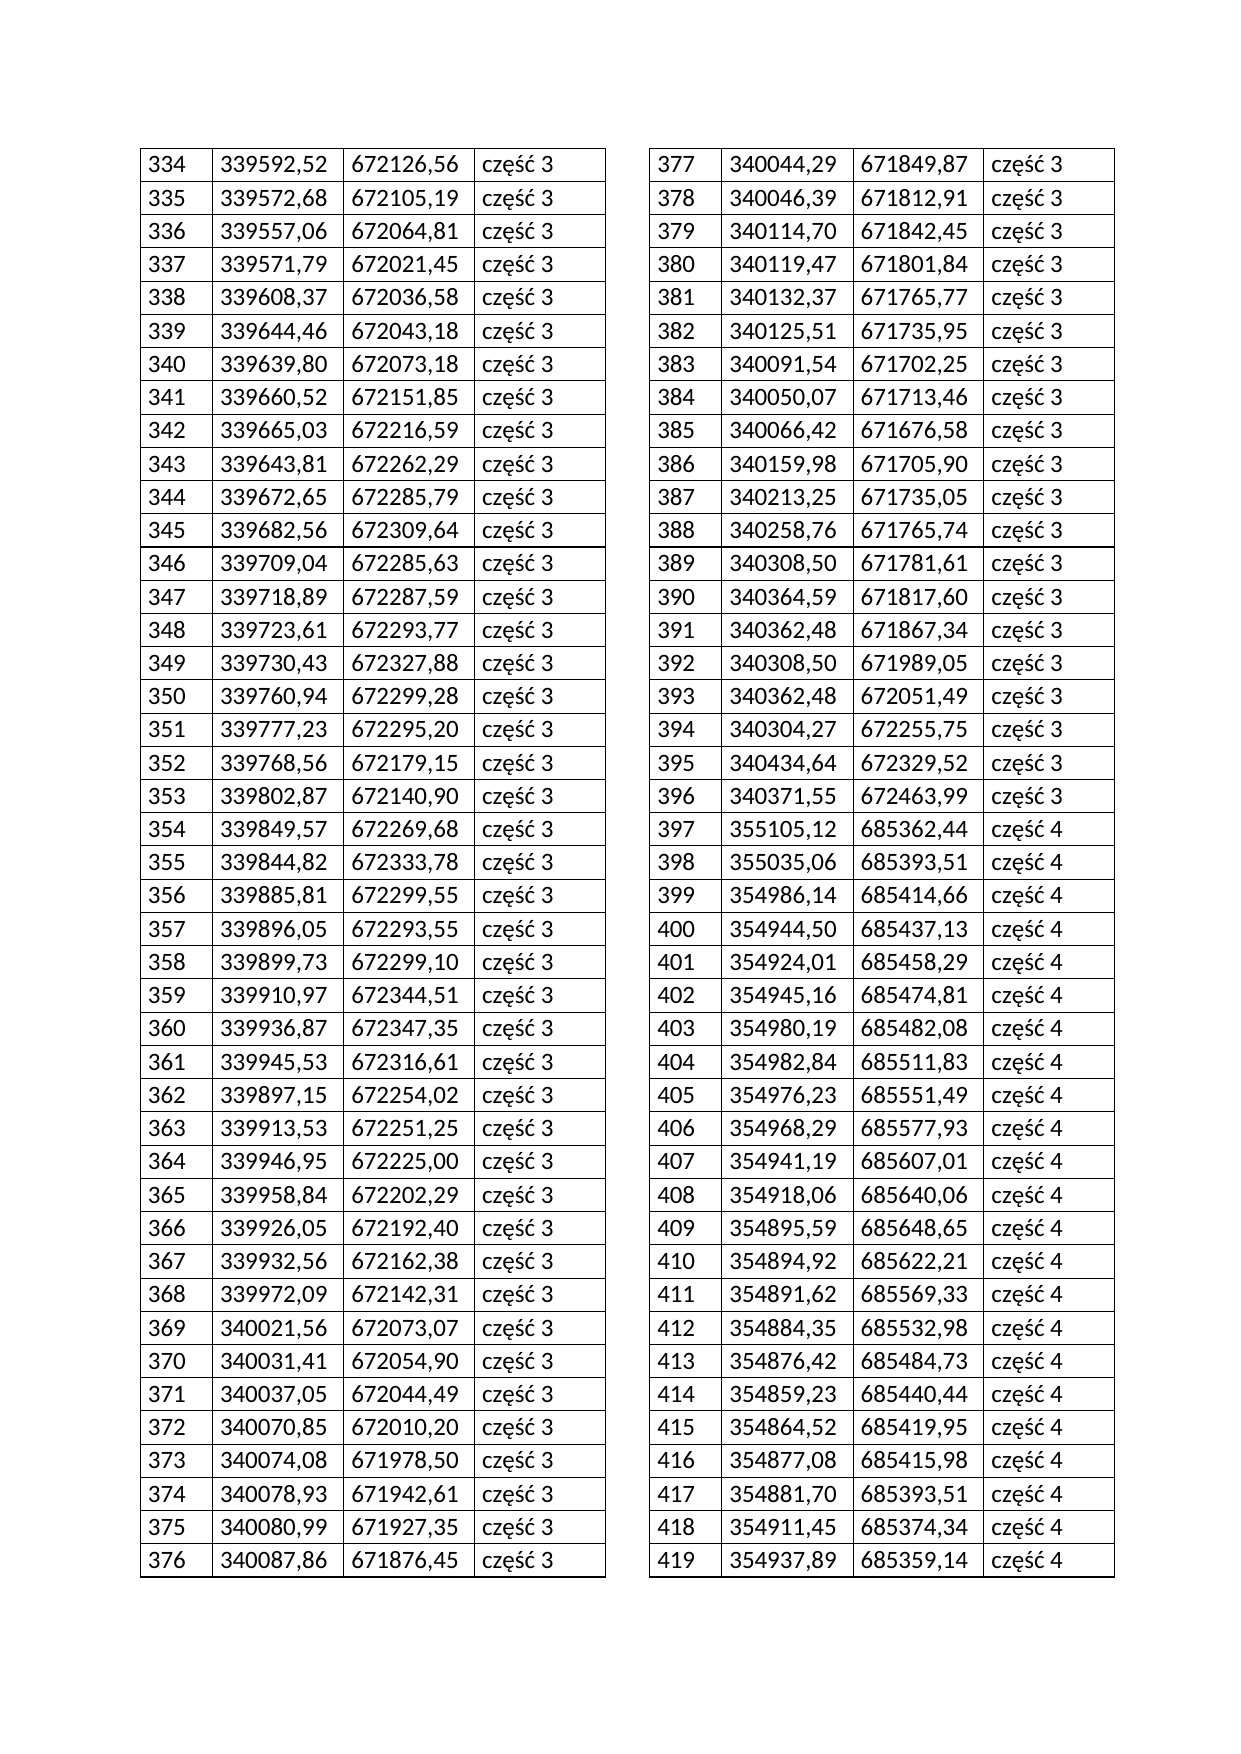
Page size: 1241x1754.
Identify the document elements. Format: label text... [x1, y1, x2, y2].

table_cell część 4 [984, 979, 1114, 1012]
table_cell 339660,52 [213, 381, 343, 413]
table_cell część 3 [475, 780, 605, 812]
table_cell 672295,20 [344, 714, 474, 746]
table_cell 672251,25 [344, 1112, 474, 1144]
table_cell 340114,70 [722, 215, 853, 247]
table_cell 337 [141, 248, 212, 281]
table_cell 339571,79 [213, 248, 343, 281]
table_cell część 4 [984, 1345, 1114, 1377]
table_cell część 3 [984, 182, 1114, 214]
table_cell 671705,90 [854, 448, 983, 480]
table_cell 418 [650, 1511, 721, 1543]
table_cell 354911,45 [722, 1511, 853, 1543]
table_cell część 3 [984, 282, 1114, 314]
table_cell 354944,50 [722, 913, 853, 945]
table_cell 347 [141, 581, 212, 613]
table_cell część 3 [475, 182, 605, 214]
table_cell 339936,87 [213, 1013, 343, 1045]
table_cell 340364,59 [722, 581, 853, 613]
table_cell część 3 [475, 1312, 605, 1344]
table_cell 340091,54 [722, 348, 853, 380]
table_cell 354864,52 [722, 1411, 853, 1443]
table_cell część 3 [475, 747, 605, 779]
table_cell 386 [650, 448, 721, 480]
table_cell 339945,53 [213, 1046, 343, 1078]
table_cell 349 [141, 647, 212, 679]
table_cell 339572,68 [213, 182, 343, 214]
table_cell 685437,13 [854, 913, 983, 945]
table_cell część 3 [984, 581, 1114, 613]
table_cell część 3 [475, 348, 605, 380]
table_cell część 3 [475, 381, 605, 413]
table_cell 339946,95 [213, 1146, 343, 1178]
table_cell 355 [141, 846, 212, 879]
table_cell 672347,35 [344, 1013, 474, 1045]
table_cell 358 [141, 946, 212, 978]
table_cell część 3 [475, 448, 605, 480]
table_cell część 4 [984, 1511, 1114, 1543]
table_cell 401 [650, 946, 721, 978]
table_cell 672285,79 [344, 481, 474, 513]
table_cell 354884,35 [722, 1312, 853, 1344]
table_cell część 3 [475, 1445, 605, 1477]
table_cell 376 [141, 1544, 212, 1576]
table_cell 368 [141, 1279, 212, 1311]
table_cell część 4 [984, 1478, 1114, 1510]
table_cell 339592,52 [213, 149, 343, 181]
table_cell część 3 [475, 1411, 605, 1443]
table_cell 340050,07 [722, 381, 853, 413]
table_cell 672140,90 [344, 780, 474, 812]
table_cell 416 [650, 1445, 721, 1477]
table_cell 357 [141, 913, 212, 945]
table_cell 351 [141, 714, 212, 746]
table_cell część 3 [475, 1378, 605, 1410]
table_cell część 3 [984, 747, 1114, 779]
table_cell 402 [650, 979, 721, 1012]
table_cell 672142,31 [344, 1279, 474, 1311]
table_cell 377 [650, 149, 721, 181]
table_cell część 4 [984, 1411, 1114, 1443]
table_cell część 3 [475, 714, 605, 746]
table_cell część 4 [984, 1013, 1114, 1045]
table_cell 671989,05 [854, 647, 983, 679]
table_cell 672333,78 [344, 846, 474, 879]
table_cell 391 [650, 614, 721, 646]
table_cell 671781,61 [854, 548, 983, 579]
table_cell 354918,06 [722, 1179, 853, 1211]
table_cell 363 [141, 1112, 212, 1144]
table_cell 339682,56 [213, 514, 343, 546]
table_cell 340434,64 [722, 747, 853, 779]
table_cell 672036,58 [344, 282, 474, 314]
table_cell 340132,37 [722, 282, 853, 314]
table_cell 354937,89 [722, 1544, 853, 1576]
table_cell część 4 [984, 1445, 1114, 1477]
table_cell część 3 [475, 1212, 605, 1244]
table_cell 339926,05 [213, 1212, 343, 1244]
table_cell 379 [650, 215, 721, 247]
table_cell 672054,90 [344, 1345, 474, 1377]
table_cell 354859,23 [722, 1378, 853, 1410]
table_cell 672225,00 [344, 1146, 474, 1178]
table_cell 685414,66 [854, 880, 983, 912]
table_cell 355035,06 [722, 846, 853, 879]
table_cell 672043,18 [344, 315, 474, 347]
table_cell 392 [650, 647, 721, 679]
table_cell 685640,06 [854, 1179, 983, 1211]
table_cell 371 [141, 1378, 212, 1410]
table_cell 384 [650, 381, 721, 413]
table_cell 340362,48 [722, 680, 853, 712]
table_cell 340213,25 [722, 481, 853, 513]
table_cell 381 [650, 282, 721, 314]
table_cell część 4 [984, 1245, 1114, 1277]
table_cell 340258,76 [722, 514, 853, 546]
table_cell część 3 [984, 481, 1114, 513]
table_cell 685607,01 [854, 1146, 983, 1178]
table_cell 339777,23 [213, 714, 343, 746]
table_cell część 3 [475, 149, 605, 181]
table_cell 671676,58 [854, 415, 983, 447]
table_cell 340119,47 [722, 248, 853, 281]
table_cell 685362,44 [854, 813, 983, 845]
table_cell część 3 [475, 215, 605, 247]
table_cell 407 [650, 1146, 721, 1178]
table_cell 361 [141, 1046, 212, 1078]
table_cell 672255,75 [854, 714, 983, 746]
table_cell 396 [650, 780, 721, 812]
table_cell 671927,35 [344, 1511, 474, 1543]
table_cell 360 [141, 1013, 212, 1045]
table_cell 672202,29 [344, 1179, 474, 1211]
table_cell część 3 [475, 913, 605, 945]
table_cell 354986,14 [722, 880, 853, 912]
table_cell 380 [650, 248, 721, 281]
table_cell część 3 [984, 647, 1114, 679]
table_cell 339760,94 [213, 680, 343, 712]
table_cell 671765,74 [854, 514, 983, 546]
table_cell 672463,99 [854, 780, 983, 812]
table_cell 354895,59 [722, 1212, 853, 1244]
table_cell część 3 [984, 780, 1114, 812]
table_cell część 3 [475, 1345, 605, 1377]
table_cell część 3 [475, 481, 605, 513]
table_cell 354881,70 [722, 1478, 853, 1510]
table_cell 340044,29 [722, 149, 853, 181]
table_cell 672262,29 [344, 448, 474, 480]
table_cell 671849,87 [854, 149, 983, 181]
table_cell 406 [650, 1112, 721, 1144]
table_cell 339718,89 [213, 581, 343, 613]
table_cell 335 [141, 182, 212, 214]
table_cell część 4 [984, 946, 1114, 978]
table_cell część 3 [475, 1179, 605, 1211]
table_cell część 3 [475, 946, 605, 978]
table_cell 398 [650, 846, 721, 879]
table_cell 340308,50 [722, 548, 853, 579]
table_cell 672073,18 [344, 348, 474, 380]
table_cell 671801,84 [854, 248, 983, 281]
table_cell 354982,84 [722, 1046, 853, 1078]
table_cell część 3 [475, 1046, 605, 1078]
table_cell 671817,60 [854, 581, 983, 613]
table_cell część 3 [475, 680, 605, 712]
table_cell część 3 [475, 880, 605, 912]
table_cell 685511,83 [854, 1046, 983, 1078]
table_cell 412 [650, 1312, 721, 1344]
table_cell 342 [141, 415, 212, 447]
table_cell 356 [141, 880, 212, 912]
table_cell część 3 [475, 315, 605, 347]
table_cell część 3 [984, 714, 1114, 746]
table_cell 340066,42 [722, 415, 853, 447]
table_cell 672327,88 [344, 647, 474, 679]
table_cell część 4 [984, 1544, 1114, 1576]
table_cell 685458,29 [854, 946, 983, 978]
table_cell 350 [141, 680, 212, 712]
table_cell 672309,64 [344, 514, 474, 546]
table_cell 340125,51 [722, 315, 853, 347]
table_cell 340159,98 [722, 448, 853, 480]
table_cell 354968,29 [722, 1112, 853, 1144]
table_cell 340070,85 [213, 1411, 343, 1443]
table_cell część 3 [475, 813, 605, 845]
table_cell 339 [141, 315, 212, 347]
table_cell 672192,40 [344, 1212, 474, 1244]
table_cell część 3 [475, 1279, 605, 1311]
table_cell 352 [141, 747, 212, 779]
table_cell 408 [650, 1179, 721, 1211]
table_cell 339972,09 [213, 1279, 343, 1311]
table_cell 370 [141, 1345, 212, 1377]
table_cell 685419,95 [854, 1411, 983, 1443]
table_cell 339672,65 [213, 481, 343, 513]
table_cell 339885,81 [213, 880, 343, 912]
table_cell 353 [141, 780, 212, 812]
table_cell 354976,23 [722, 1079, 853, 1111]
table_cell 345 [141, 514, 212, 546]
table_cell 374 [141, 1478, 212, 1510]
table_cell 336 [141, 215, 212, 247]
table_cell 671765,77 [854, 282, 983, 314]
table_cell część 3 [475, 1511, 605, 1543]
table_cell 672162,38 [344, 1245, 474, 1277]
table_cell 399 [650, 880, 721, 912]
table_cell 405 [650, 1079, 721, 1111]
table_cell 339899,73 [213, 946, 343, 978]
table_cell 339897,15 [213, 1079, 343, 1111]
table_cell 672216,59 [344, 415, 474, 447]
table_cell 334 [141, 149, 212, 181]
table_cell 340046,39 [722, 182, 853, 214]
table_cell 340308,50 [722, 647, 853, 679]
table_cell 339723,61 [213, 614, 343, 646]
table_cell 340021,56 [213, 1312, 343, 1344]
table_cell 344 [141, 481, 212, 513]
table_cell 394 [650, 714, 721, 746]
table_cell 343 [141, 448, 212, 480]
table_cell część 4 [984, 813, 1114, 845]
table_cell 339958,84 [213, 1179, 343, 1211]
table_cell 685551,49 [854, 1079, 983, 1111]
table_cell 340087,86 [213, 1544, 343, 1576]
table_cell 339709,04 [213, 548, 343, 579]
table_cell część 3 [984, 149, 1114, 181]
table_cell 671942,61 [344, 1478, 474, 1510]
table_cell 340074,08 [213, 1445, 343, 1477]
table_cell 419 [650, 1544, 721, 1576]
table_cell 378 [650, 182, 721, 214]
table_cell część 3 [984, 514, 1114, 546]
table_cell część 4 [984, 1146, 1114, 1178]
table_cell część 3 [475, 514, 605, 546]
table_cell 672299,55 [344, 880, 474, 912]
table_cell 685532,98 [854, 1312, 983, 1344]
table_cell 393 [650, 680, 721, 712]
table_cell 366 [141, 1212, 212, 1244]
table_cell część 4 [984, 1378, 1114, 1410]
table_cell część 4 [984, 1312, 1114, 1344]
table_cell część 3 [984, 548, 1114, 579]
table_cell 685577,93 [854, 1112, 983, 1144]
table_cell 685374,34 [854, 1511, 983, 1543]
table_cell 672073,07 [344, 1312, 474, 1344]
table_cell 671876,45 [344, 1544, 474, 1576]
table_cell 339557,06 [213, 215, 343, 247]
table_cell 672179,15 [344, 747, 474, 779]
table_cell 672293,77 [344, 614, 474, 646]
table_cell część 3 [984, 680, 1114, 712]
table_cell część 3 [984, 348, 1114, 380]
table_cell 410 [650, 1245, 721, 1277]
table_cell 672105,19 [344, 182, 474, 214]
table_cell 672151,85 [344, 381, 474, 413]
table_cell 365 [141, 1179, 212, 1211]
table_cell część 3 [475, 647, 605, 679]
table_cell 339802,87 [213, 780, 343, 812]
table_cell 672064,81 [344, 215, 474, 247]
table_cell 672299,10 [344, 946, 474, 978]
table_cell 339730,43 [213, 647, 343, 679]
table_cell 339665,03 [213, 415, 343, 447]
table_cell 413 [650, 1345, 721, 1377]
table_cell 383 [650, 348, 721, 380]
table_cell 348 [141, 614, 212, 646]
table_cell 671978,50 [344, 1445, 474, 1477]
table_cell część 3 [475, 846, 605, 879]
table_cell 354980,19 [722, 1013, 853, 1045]
table_cell część 4 [984, 1046, 1114, 1078]
table_cell 339768,56 [213, 747, 343, 779]
table_cell 411 [650, 1279, 721, 1311]
table_cell 404 [650, 1046, 721, 1078]
table_cell 685393,51 [854, 1478, 983, 1510]
table_cell 671812,91 [854, 182, 983, 214]
table_cell część 3 [475, 979, 605, 1012]
table_cell 339639,80 [213, 348, 343, 380]
table_cell 339608,37 [213, 282, 343, 314]
table_cell część 4 [984, 880, 1114, 912]
table_cell 340 [141, 348, 212, 380]
table_cell 415 [650, 1411, 721, 1443]
table_cell 672344,51 [344, 979, 474, 1012]
table_cell część 3 [475, 581, 605, 613]
table_cell 672316,61 [344, 1046, 474, 1078]
table_cell 339643,81 [213, 448, 343, 480]
table_cell część 3 [475, 1079, 605, 1111]
table_cell 340371,55 [722, 780, 853, 812]
table_cell 354891,62 [722, 1279, 853, 1311]
table_cell 685393,51 [854, 846, 983, 879]
table_cell 340031,41 [213, 1345, 343, 1377]
table_cell 672293,55 [344, 913, 474, 945]
table_cell 685474,81 [854, 979, 983, 1012]
table_cell 414 [650, 1378, 721, 1410]
table_cell część 3 [475, 548, 605, 579]
table_cell 354877,08 [722, 1445, 853, 1477]
table_cell 369 [141, 1312, 212, 1344]
table_cell 372 [141, 1411, 212, 1443]
table_cell 417 [650, 1478, 721, 1510]
table_cell 339849,57 [213, 813, 343, 845]
table_cell 672329,52 [854, 747, 983, 779]
table_cell część 3 [984, 248, 1114, 281]
table_cell 403 [650, 1013, 721, 1045]
table_cell 346 [141, 548, 212, 579]
table_cell część 3 [475, 282, 605, 314]
table_cell 685622,21 [854, 1245, 983, 1277]
table_cell 340362,48 [722, 614, 853, 646]
table_cell 671735,05 [854, 481, 983, 513]
table_cell 354945,16 [722, 979, 853, 1012]
table_cell 339932,56 [213, 1245, 343, 1277]
table_cell 354876,42 [722, 1345, 853, 1377]
table_cell 672051,49 [854, 680, 983, 712]
table_cell część 3 [984, 381, 1114, 413]
table_cell 340304,27 [722, 714, 853, 746]
table_cell 397 [650, 813, 721, 845]
table_cell 364 [141, 1146, 212, 1178]
table_cell 354941,19 [722, 1146, 853, 1178]
table_cell 671702,25 [854, 348, 983, 380]
table_cell część 3 [984, 448, 1114, 480]
table_cell 338 [141, 282, 212, 314]
table_cell 672285,63 [344, 548, 474, 579]
table_cell 367 [141, 1245, 212, 1277]
table_cell część 4 [984, 1112, 1114, 1144]
table_cell 672010,20 [344, 1411, 474, 1443]
table_cell 672044,49 [344, 1378, 474, 1410]
table_cell 672299,28 [344, 680, 474, 712]
table_cell 375 [141, 1511, 212, 1543]
table_cell część 3 [475, 415, 605, 447]
table_cell 672021,45 [344, 248, 474, 281]
table_cell 339896,05 [213, 913, 343, 945]
table_cell 395 [650, 747, 721, 779]
table_cell 339844,82 [213, 846, 343, 879]
table_cell 341 [141, 381, 212, 413]
table_cell 685482,08 [854, 1013, 983, 1045]
table_cell 685415,98 [854, 1445, 983, 1477]
table_cell 354 [141, 813, 212, 845]
table_cell 340078,93 [213, 1478, 343, 1510]
table_cell 672254,02 [344, 1079, 474, 1111]
table_cell część 4 [984, 1279, 1114, 1311]
table_cell 409 [650, 1212, 721, 1244]
table_cell część 3 [984, 415, 1114, 447]
table_cell 390 [650, 581, 721, 613]
table_cell 672287,59 [344, 581, 474, 613]
table_cell 400 [650, 913, 721, 945]
table_cell część 3 [475, 1478, 605, 1510]
table_cell część 4 [984, 1212, 1114, 1244]
table_cell 389 [650, 548, 721, 579]
table_cell 672269,68 [344, 813, 474, 845]
table_cell część 3 [475, 1112, 605, 1144]
table_cell 671867,34 [854, 614, 983, 646]
table_cell część 3 [475, 614, 605, 646]
table_cell 362 [141, 1079, 212, 1111]
table_cell 685648,65 [854, 1212, 983, 1244]
table_cell 339644,46 [213, 315, 343, 347]
table_cell 387 [650, 481, 721, 513]
table_cell 373 [141, 1445, 212, 1477]
table_cell 359 [141, 979, 212, 1012]
table_cell 354924,01 [722, 946, 853, 978]
table_cell część 4 [984, 846, 1114, 879]
table_cell 354894,92 [722, 1245, 853, 1277]
table_cell 385 [650, 415, 721, 447]
table_cell 685440,44 [854, 1378, 983, 1410]
table_cell część 3 [984, 315, 1114, 347]
table_cell 672126,56 [344, 149, 474, 181]
table_cell 671735,95 [854, 315, 983, 347]
table_cell 355105,12 [722, 813, 853, 845]
table_cell 685484,73 [854, 1345, 983, 1377]
table_cell 671842,45 [854, 215, 983, 247]
table_cell 685569,33 [854, 1279, 983, 1311]
table_cell część 3 [475, 1245, 605, 1277]
table_cell 339910,97 [213, 979, 343, 1012]
table_cell 340080,99 [213, 1511, 343, 1543]
table_cell 685359,14 [854, 1544, 983, 1576]
table_cell część 3 [475, 1013, 605, 1045]
table_cell część 3 [475, 248, 605, 281]
table_cell część 4 [984, 913, 1114, 945]
table_cell część 3 [475, 1544, 605, 1576]
table_cell 339913,53 [213, 1112, 343, 1144]
table_cell 340037,05 [213, 1378, 343, 1410]
table_cell część 4 [984, 1179, 1114, 1211]
table_cell część 3 [984, 614, 1114, 646]
table_cell część 3 [984, 215, 1114, 247]
table_cell 382 [650, 315, 721, 347]
table_cell 388 [650, 514, 721, 546]
table_cell część 3 [475, 1146, 605, 1178]
table_cell 671713,46 [854, 381, 983, 413]
table_cell część 4 [984, 1079, 1114, 1111]
